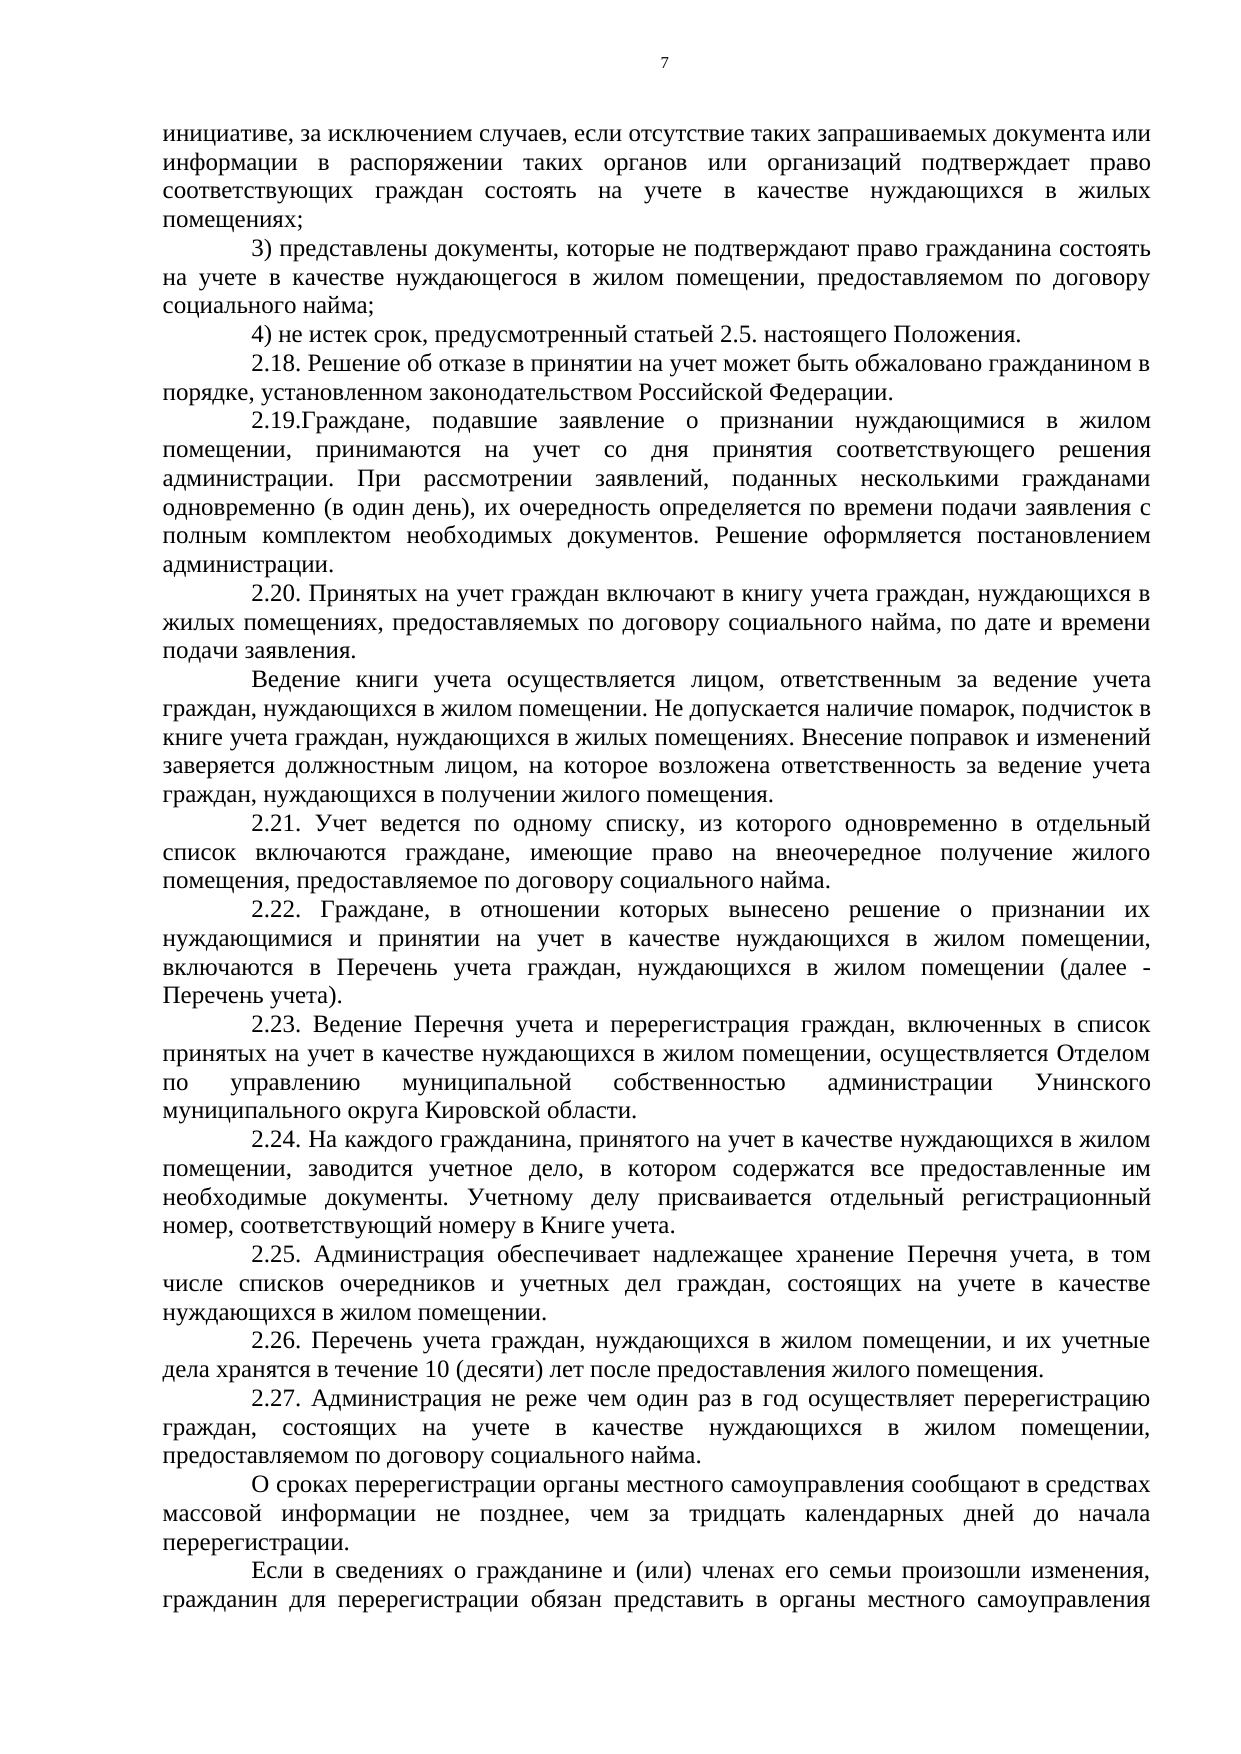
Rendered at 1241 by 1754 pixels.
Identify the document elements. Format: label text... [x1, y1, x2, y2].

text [162, 118, 1152, 233]
text 2.26. Перечень учета граждан, нуждающихся в жилом помещении, и их учетные дела хранятся в течение 10 (десяти) лет после предоставления жилого помещения. [162, 1326, 1152, 1383]
text 2.19.Граждане, подавшие заявление о признании нуждающимися в жилом помещении, принимаются на учет со дня принятия соответствующего решения администрации. При рассмотрении заявлений, поданных несколькими гражданами одновременно (в один день), их очередность определяется по времени подачи заявления с полным комплектом необходимых документов. Решение оформляется постановлением администрации. [162, 406, 1152, 578]
text 4) не истек срок, предусмотренный статьей 2.5. настоящего Положения. [162, 319, 1152, 348]
text 2.22. Граждане, в отношении которых вынесено решение о признании их нуждающимися и принятии на учет в качестве нуждающихся в жилом помещении, включаются в Перечень учета граждан, нуждающихся в жилом помещении (далее - Перечень учета). [162, 894, 1152, 1009]
text 2.25. Администрация обеспечивает надлежащее хранение Перечня учета, в том числе списков очередников и учетных дел граждан, состоящих на учете в качестве нуждающихся в жилом помещении. [162, 1239, 1152, 1326]
text 2.27. Администрация не реже чем один раз в год осуществляет перерегистрацию граждан, состоящих на учете в качестве нуждающихся в жилом помещении, предоставляемом по договору социального найма. [162, 1383, 1152, 1469]
text 2.18. Решение об отказе в принятии на учет может быть обжаловано гражданином в порядке, установленном законодательством Российской Федерации. [162, 348, 1152, 406]
text 2.20. Принятых на учет граждан включают в книгу учета граждан, нуждающихся в жилых помещениях, предоставляемых по договору социального найма, по дате и времени подачи заявления. [162, 578, 1152, 664]
text 2.24. На каждого гражданина, принятого на учет в качестве нуждающихся в жилом помещении, заводится учетное дело, в котором содержатся все предоставленные им необходимые документы. Учетному делу присваивается отдельный регистрационный номер, соответствующий номеру в Книге учета. [162, 1124, 1152, 1239]
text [162, 1556, 1152, 1613]
text 2.23. Ведение Перечня учета и перерегистрация граждан, включенных в список принятых на учет в качестве нуждающихся в жилом помещении, осуществляется Отделом по управлению муниципальной собственностью администрации Унинского муниципального округа Кировской области. [162, 1009, 1152, 1124]
text Ведение книги учета осуществляется лицом, ответственным за ведение учета граждан, нуждающихся в жилом помещении. Не допускается наличие помарок, подчисток в книге учета граждан, нуждающихся в жилых помещениях. Внесение поправок и изменений заверяется должностным лицом, на которое возложена ответственность за ведение учета граждан, нуждающихся в получении жилого помещения. [162, 664, 1152, 808]
text О сроках перерегистрации органы местного самоуправления сообщают в средствах массовой информации не позднее, чем за тридцать календарных дней до начала перерегистрации. [162, 1469, 1152, 1556]
text 2.21. Учет ведется по одному списку, из которого одновременно в отдельный список включаются граждане, имеющие право на внеочередное получение жилого помещения, предоставляемое по договору социального найма. [162, 808, 1152, 894]
text 3) представлены документы, которые не подтверждают право гражданина состоять на учете в качестве нуждающегося в жилом помещении, предоставляемом по договору социального найма; [162, 233, 1152, 319]
